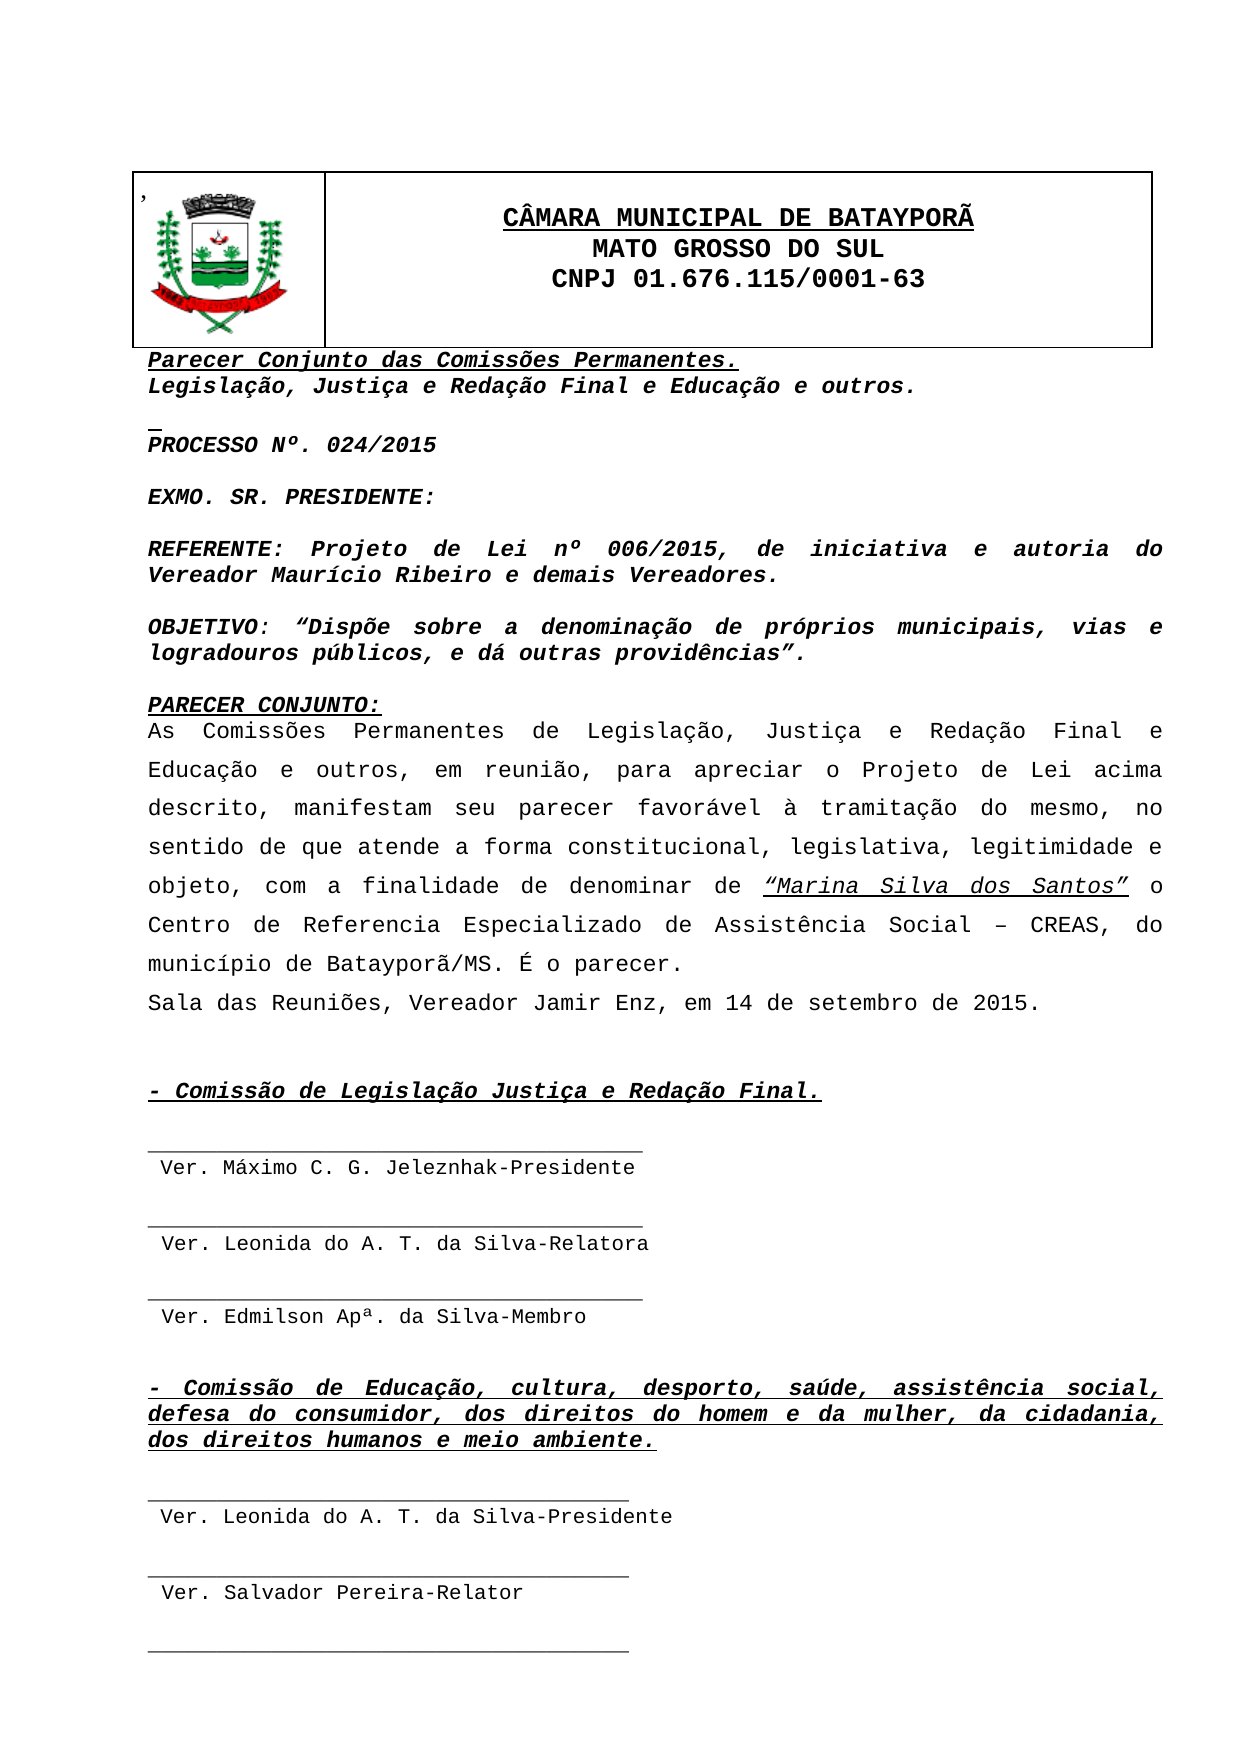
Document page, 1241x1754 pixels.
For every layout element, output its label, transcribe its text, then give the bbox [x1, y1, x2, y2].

text - Comissão de Educação, cultura, desporto, saúde, assistência social, defesa do consumidor, dos direitos do homem e da mulher, da cidadania, dos direitos humanos e meio ambiente. [148, 1425, 1163, 1454]
text - Comissão de Educação, cultura, desporto, saúde, assistência social, defesa do consumidor, dos direitos do homem e da mulher, da cidadania, dos direitos humanos e meio ambiente. [148, 1399, 1163, 1424]
text Ver. Máximo C. G. Jeleznhak-Presidente [148, 1157, 1163, 1181]
table_header , [134, 173, 324, 347]
text ___________________________________ [148, 1632, 1163, 1657]
text EXMO. SR. PRESIDENTE: [148, 486, 1163, 512]
text ____________________________________ [148, 1131, 1163, 1157]
text As Comissões Permanentes de Legislação, Justiça e Redação Final e Educação e outros, em reunião, para apreciar o Projeto de Lei acima descrito, manifestam seu parecer favorável à tramitação do mesmo, no sentido de que atende a forma constitucional, legislativa, legitimidade e objeto, com a finalidade de denominar de “Marina Silva dos Santos” o Centro de Referencia Especializado de Assistência Social – CREAS, do município de Batayporã/MS. É o parecer. [148, 719, 1163, 978]
text ____________________________________ [148, 1280, 1163, 1306]
text REFERENTE: Projeto de Lei nº 006/2015, de iniciativa e autoria do Vereador Maurício Ribeiro e demais Vereadores. [148, 537, 1163, 589]
table_header CÂMARA MUNICIPAL DE BATAYPORÃ MATO GROSSO DO SUL CNPJ 01.676.115/0001-63 [326, 173, 1151, 347]
subtitle Legislação, Justiça e Redação Final e Educação e outros. [148, 374, 1163, 400]
text Ver. Edmilson Apª. da Silva-Membro [148, 1306, 1163, 1329]
text - Comissão de Educação, cultura, desporto, saúde, assistência social, defesa do consumidor, dos direitos do homem e da mulher, da cidadania, dos direitos humanos e meio ambiente. [148, 1377, 1163, 1398]
text ____________________________________ [148, 1207, 1163, 1233]
text Parecer Conjunto das Comissões Permanentes. [148, 348, 1163, 374]
text Ver. Leonida do A. T. da Silva-Relatora [148, 1233, 1163, 1256]
text ___________________________________ [148, 1481, 1163, 1506]
text ___________________________________ [148, 1556, 1163, 1582]
text OBJETIVO: “Dispõe sobre a denominação de próprios municipais, vias e logradouros públicos, e dá outras providências”. [148, 615, 1163, 667]
text - Comissão de Legislação Justiça e Redação Final. [148, 1079, 1163, 1105]
text PROCESSO Nº. 024/2015 [148, 434, 1163, 460]
text PARECER CONJUNTO: [148, 693, 1163, 719]
text Ver. Salvador Pereira-Relator [148, 1582, 1163, 1606]
text Ver. Leonida do A. T. da Silva-Presidente [148, 1506, 1163, 1530]
text Sala das Reuniões, Vereador Jamir Enz, em 14 de setembro de 2015. [148, 991, 1163, 1017]
